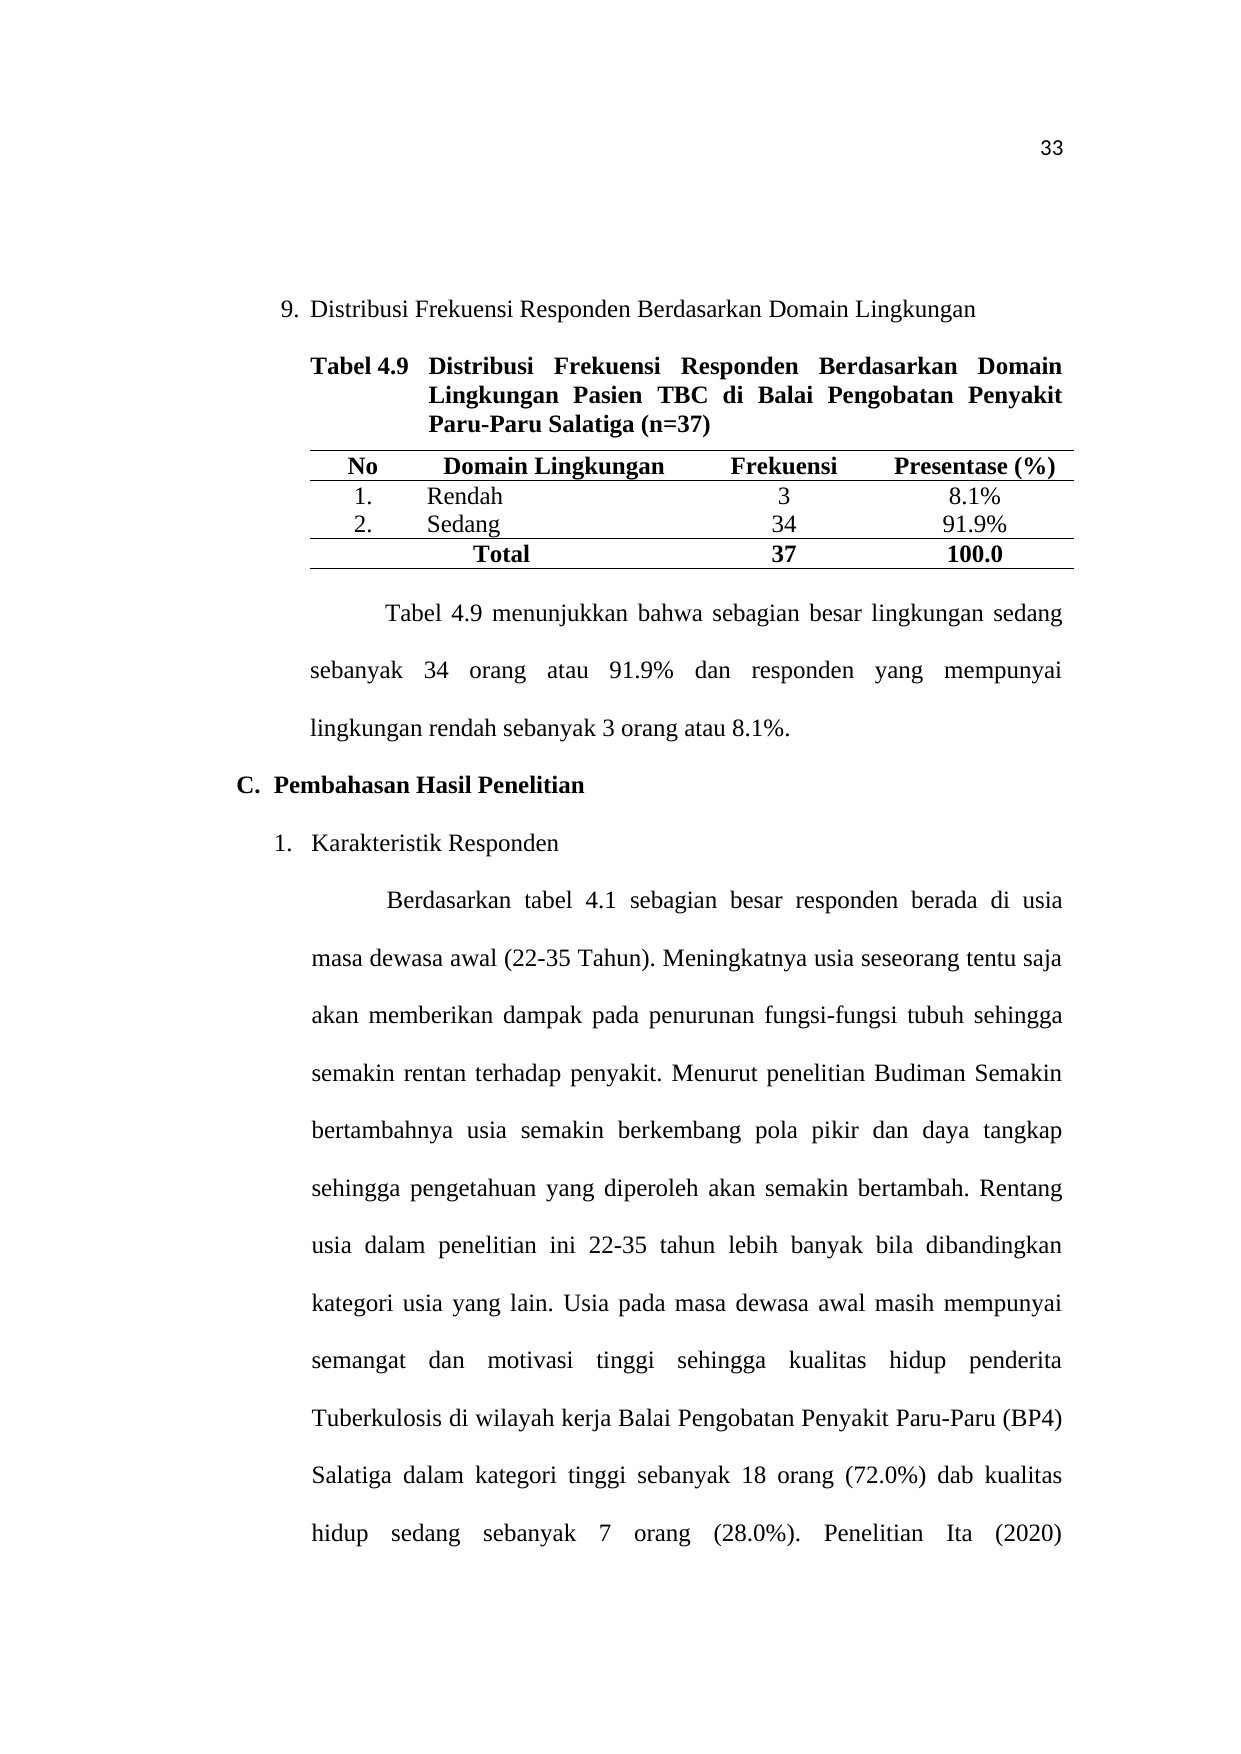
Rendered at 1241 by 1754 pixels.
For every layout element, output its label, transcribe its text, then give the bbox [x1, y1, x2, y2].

table_cell 1. [310, 481, 415, 509]
table_cell Sedang [415, 510, 692, 538]
table_cell 100.0 [875, 539, 1074, 568]
table_cell Total [310, 539, 692, 568]
table_header Presentase (%) [875, 451, 1074, 480]
text Tabel 4.9 menunjukkan bahwa sebagian besar lingkungan sedang sebanyak 34 orang atau 91.9% dan responden yang mempunyai lingkungan rendah sebanyak 3 orang atau 8.1%. [310, 598, 1063, 742]
list Karakteristik Responden [274, 828, 1063, 857]
table_header No [310, 451, 415, 480]
subtitle Pembahasan Hasil Penelitian [236, 770, 1063, 799]
table_cell 34 [693, 510, 875, 538]
table_cell 3 [693, 481, 875, 509]
table_header Frekuensi [693, 451, 875, 480]
table_cell Rendah [415, 481, 692, 509]
table_cell 2. [310, 510, 415, 538]
table_cell 8.1% [875, 481, 1074, 509]
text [311, 885, 1063, 1547]
table_cell 91.9% [875, 510, 1074, 538]
list Distribusi Frekuensi Responden Berdasarkan Domain Lingkungan [281, 294, 1063, 322]
table_cell 37 [693, 539, 875, 568]
text Tabel 4.9 Distribusi Frekuensi Responden Berdasarkan Domain Lingkungan Pasien TBC di Balai Pengobatan Penyakit Paru-Paru Salatiga (n=37) [310, 351, 1063, 437]
table_header Domain Lingkungan [415, 451, 692, 480]
